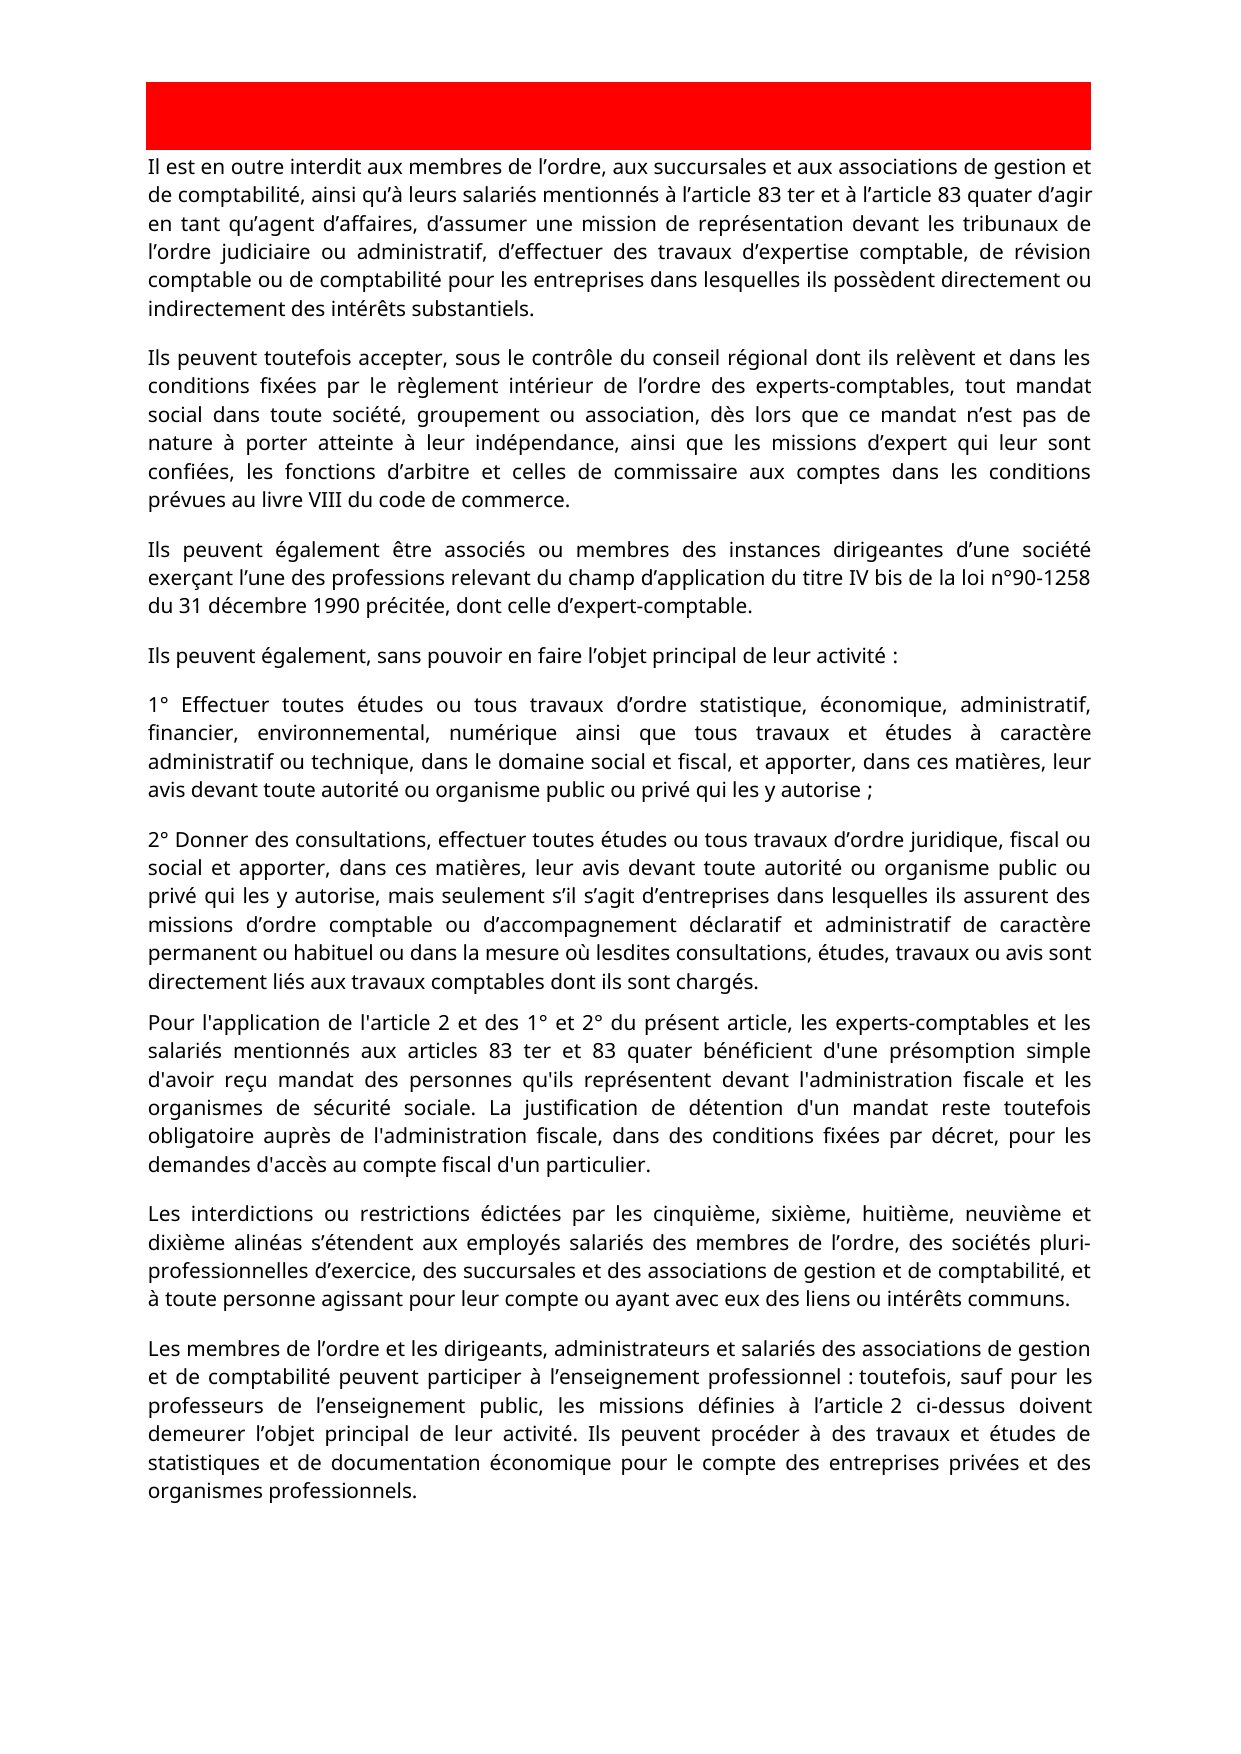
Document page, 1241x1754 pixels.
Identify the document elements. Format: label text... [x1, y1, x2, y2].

text 1° Effectuer toutes études ou tous travaux d’ordre statistique, économique, administratif, financier, environnemental, numérique ainsi que tous travaux et études à caractère administratif ou technique, dans le domaine social et fiscal, et apporter, dans ces matières, leur avis devant toute autorité ou organisme public ou privé qui les y autorise ; [148, 690, 1093, 804]
text Ils peuvent également, sans pouvoir en faire l’objet principal de leur activité : [148, 641, 1093, 669]
text Les membres de l’ordre et les dirigeants, administrateurs et salariés des associations de gestion et de comptabilité peuvent participer à l’enseignement professionnel : toutefois, sauf pour les professeurs de l’enseignement public, les missions définies à l’article 2 ci-dessus doivent demeurer l’objet principal de leur activité. Ils peuvent procéder à des travaux et études de statistiques et de documentation économique pour le compte des entreprises privées et des organismes professionnels. [148, 1334, 1093, 1504]
text Pour l'application de l'article 2 et des 1° et 2° du présent article, les experts-comptables et les salariés mentionnés aux articles 83 ter et 83 quater bénéficient d'une présomption simple d'avoir reçu mandat des personnes qu'ils représentent devant l'administration fiscale et les organismes de sécurité sociale. La justification de détention d'un mandat reste toutefois obligatoire auprès de l'administration fiscale, dans des conditions fixées par décret, pour les demandes d'accès au compte fiscal d'un particulier. [148, 1008, 1093, 1178]
text Les interdictions ou restrictions édictées par les cinquième, sixième, huitième, neuvième et dixième alinéas s’étendent aux employés salariés des membres de l’ordre, des sociétés pluri-professionnelles d’exercice, des succursales et des associations de gestion et de comptabilité, et à toute personne agissant pour leur compte ou ayant avec eux des liens ou intérêts communs. [148, 1199, 1093, 1313]
text 2° Donner des consultations, effectuer toutes études ou tous travaux d’ordre juridique, fiscal ou social et apporter, dans ces matières, leur avis devant toute autorité ou organisme public ou privé qui les y autorise, mais seulement s’il s’agit d’entreprises dans lesquelles ils assurent des missions d’ordre comptable ou d’accompagnement déclaratif et administratif de caractère permanent ou habituel ou dans la mesure où lesdites consultations, études, travaux ou avis sont directement liés aux travaux comptables dont ils sont chargés. [148, 825, 1093, 995]
text Il est en outre interdit aux membres de l’ordre, aux succursales et aux associations de gestion et de comptabilité, ainsi qu’à leurs salariés mentionnés à l’article 83 ter et à l’article 83 quater d’agir en tant qu’agent d’affaires, d’assumer une mission de représentation devant les tribunaux de l’ordre judiciaire ou administratif, d’effectuer des travaux d’expertise comptable, de révision comptable ou de comptabilité pour les entreprises dans lesquelles ils possèdent directement ou indirectement des intérêts substantiels. [148, 148, 1093, 322]
text Ils peuvent également être associés ou membres des instances dirigeantes d’une société exerçant l’une des professions relevant du champ d’application du titre IV bis de la loi n°90-1258 du 31 décembre 1990 précitée, dont celle d’expert-comptable. [148, 535, 1093, 620]
text Ils peuvent toutefois accepter, sous le contrôle du conseil régional dont ils relèvent et dans les conditions fixées par le règlement intérieur de l’ordre des experts-comptables, tout mandat social dans toute société, groupement ou association, dès lors que ce mandat n’est pas de nature à porter atteinte à leur indépendance, ainsi que les missions d’expert qui leur sont confiées, les fonctions d’arbitre et celles de commissaire aux comptes dans les conditions prévues au livre VIII du code de commerce. [148, 343, 1093, 514]
